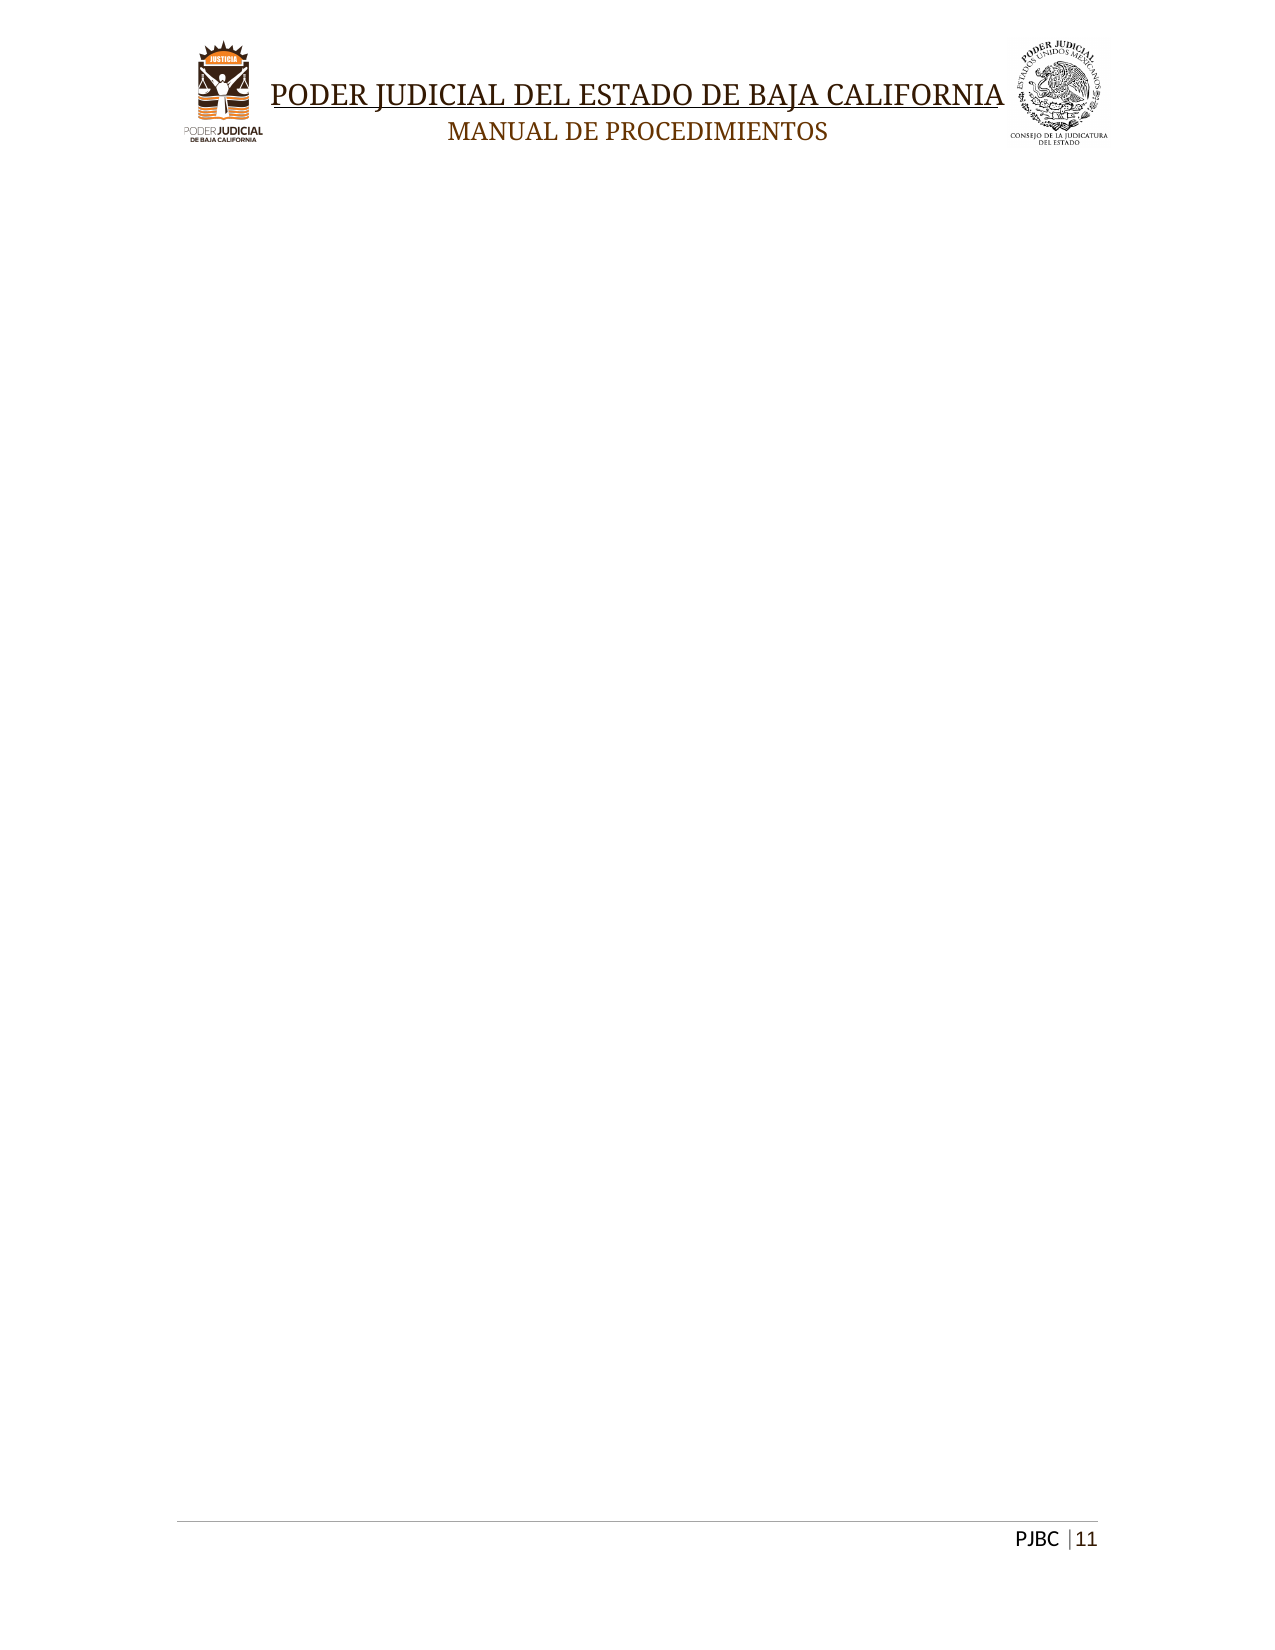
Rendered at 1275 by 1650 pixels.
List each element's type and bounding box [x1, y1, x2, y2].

picture [1006, 37, 1112, 148]
picture [184, 40, 263, 142]
